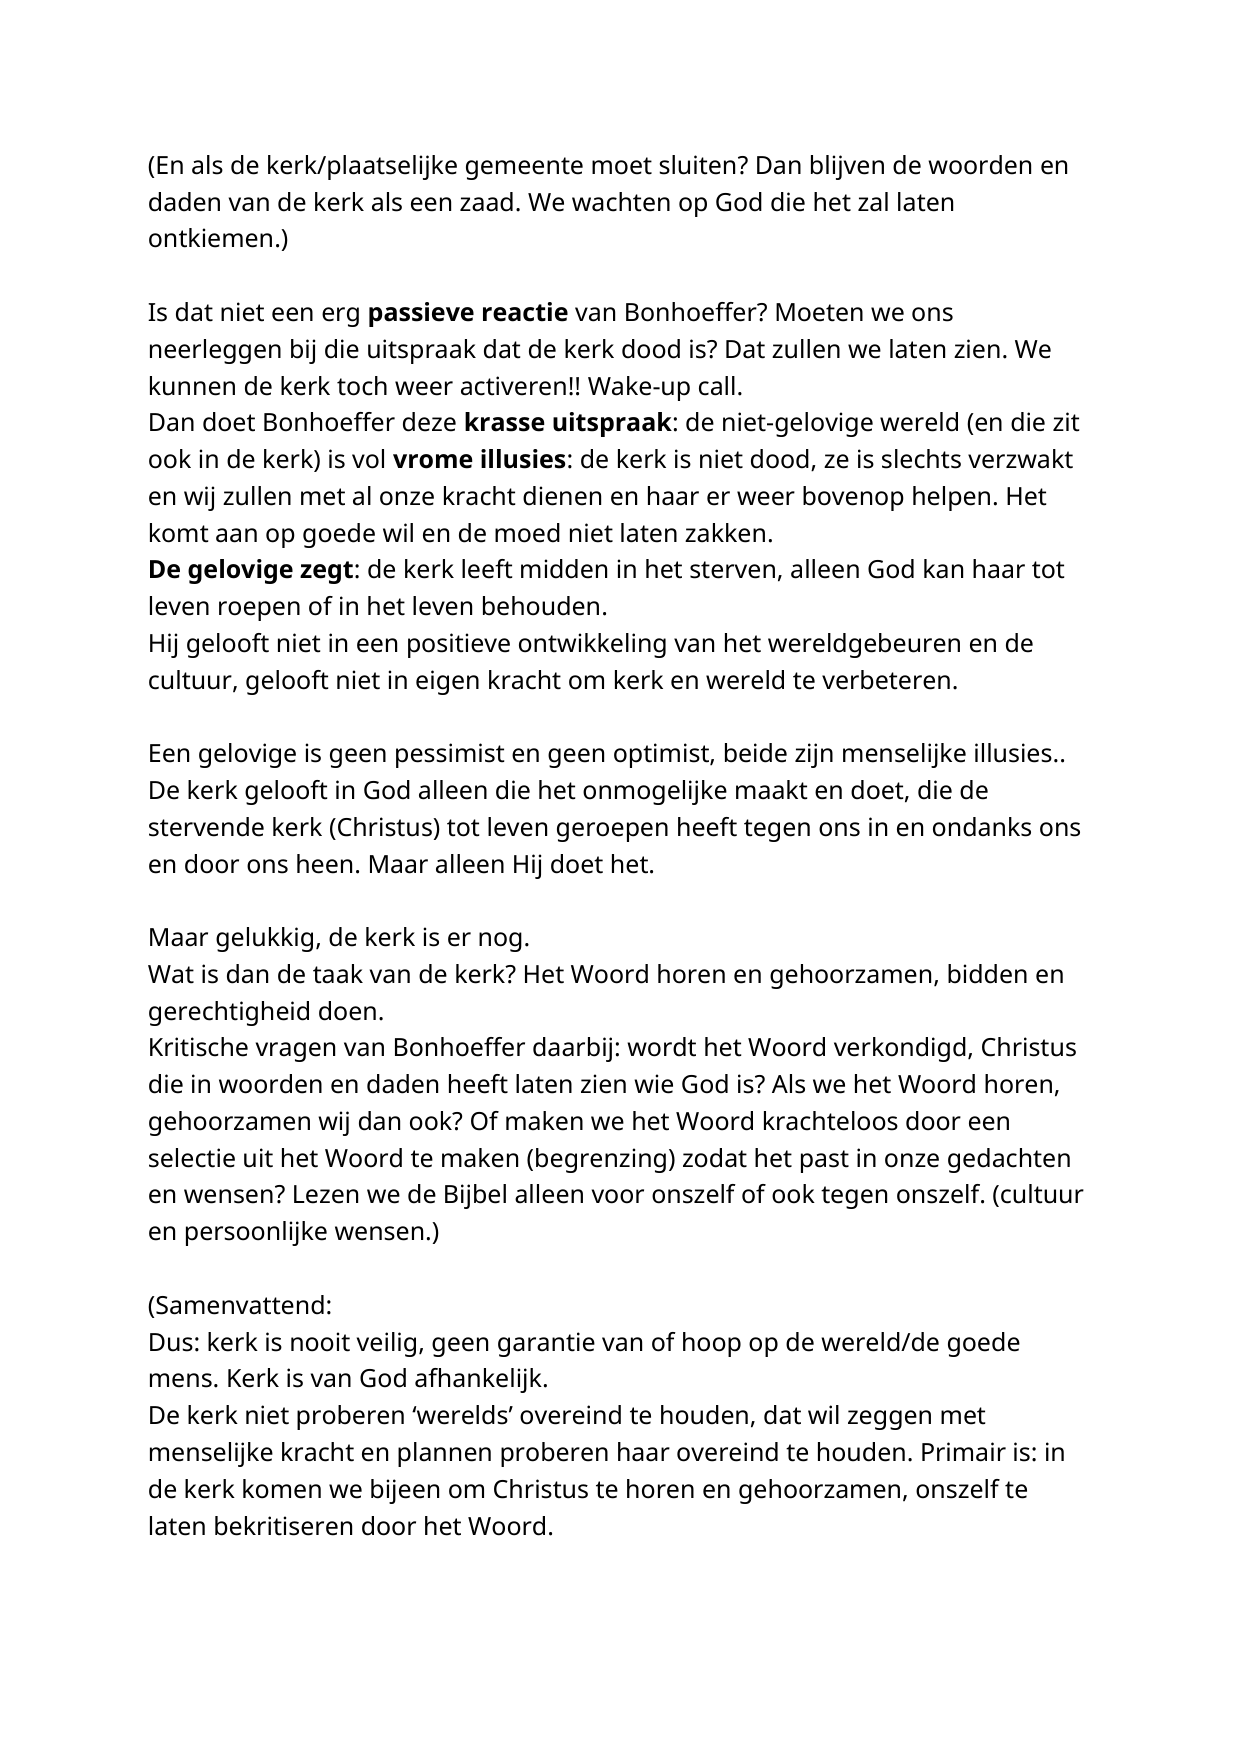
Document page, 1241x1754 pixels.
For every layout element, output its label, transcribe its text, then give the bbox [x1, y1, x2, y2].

text (Samenvattend: [148, 1287, 1093, 1322]
text Is dat niet een erg passieve reactie van Bonhoeffer? Moeten we ons neerleggen bij die uitspraak dat de kerk dood is? Dat zullen we laten zien. We kunnen de kerk toch weer activeren!! Wake-up call. [148, 295, 1093, 402]
text De kerk gelooft in God alleen die het onmogelijke maakt en doet, die de stervende kerk (Christus) tot leven geroepen heeft tegen ons in en ondanks ons en door ons heen. Maar alleen Hij doet het. [148, 773, 1093, 880]
text Maar gelukkig, de kerk is er nog. [148, 920, 1093, 954]
text Een gelovige is geen pessimist en geen optimist, beide zijn menselijke illusies.. [148, 736, 1093, 770]
text (En als de kerk/plaatselijke gemeente moet sluiten? Dan blijven de woorden en daden van de kerk als een zaad. We wachten op God die het zal laten ontkiemen.) [148, 148, 1093, 255]
text Dus: kerk is nooit veilig, geen garantie van of hoop op de wereld/de goede mens. Kerk is van God afhankelijk. [148, 1324, 1093, 1395]
text Dan doet Bonhoeffer deze krasse uitspraak: de niet-gelovige wereld (en die zit ook in de kerk) is vol vrome illusies: de kerk is niet dood, ze is slechts verzwakt en wij zullen met al onze kracht dienen en haar er weer bovenop helpen. Het komt aan op goede wil en de moed niet laten zakken. [148, 405, 1093, 549]
text Wat is dan de taak van de kerk? Het Woord horen en gehoorzamen, bidden en gerechtigheid doen. [148, 957, 1093, 1027]
text Kritische vragen van Bonhoeffer daarbij: wordt het Woord verkondigd, Christus die in woorden en daden heeft laten zien wie God is? Als we het Woord horen, gehoorzamen wij dan ook? Of maken we het Woord krachteloos door een selectie uit het Woord te maken (begrenzing) zodat het past in onze gedachten en wensen? Lezen we de Bijbel alleen voor onszelf of ook tegen onszelf. (cultuur en persoonlijke wensen.) [148, 1030, 1093, 1248]
text De kerk niet proberen ‘werelds’ overeind te houden, dat wil zeggen met menselijke kracht en plannen proberen haar overeind te houden. Primair is: in de kerk komen we bijeen om Christus te horen en gehoorzamen, onszelf te laten bekritiseren door het Woord. [148, 1398, 1093, 1542]
text Hij gelooft niet in een positieve ontwikkeling van het wereldgebeuren en de cultuur, gelooft niet in eigen kracht om kerk en wereld te verbeteren. [148, 626, 1093, 696]
text De gelovige zegt: de kerk leeft midden in het sterven, alleen God kan haar tot leven roepen of in het leven behouden. [148, 552, 1093, 623]
